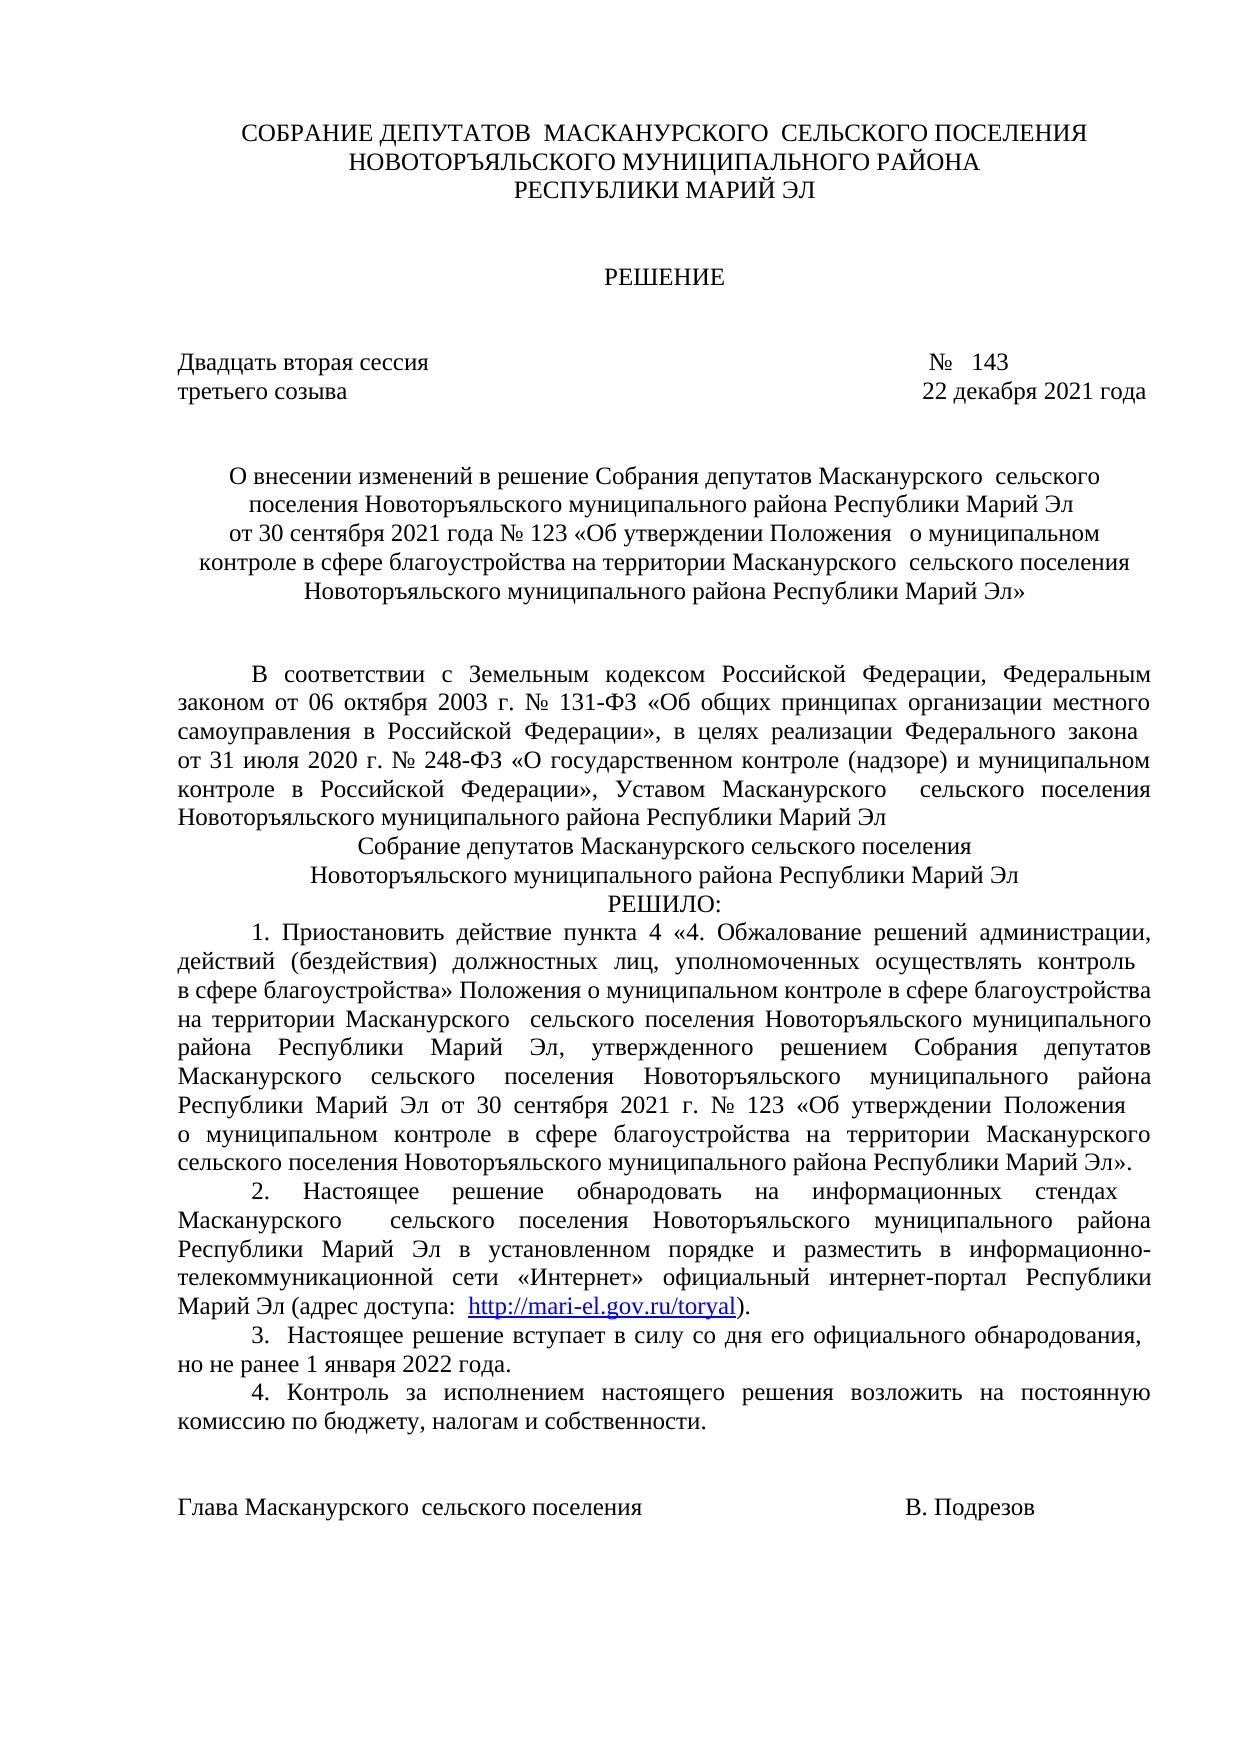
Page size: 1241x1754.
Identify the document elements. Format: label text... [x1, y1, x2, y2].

text Глава Масканурского сельского поселения В. Подрезов [177, 1492, 1152, 1521]
text 2. Настоящее решение обнародовать на информационных стендах Масканурского сельского поселения Новоторъяльского муниципального района Республики Марий Эл в установленном порядке и разместить в информационно-телекоммуникационной сети «Интернет» официальный интернет-портал Республики Марий Эл (адрес доступа: http://mari-el.gov.ru/toryal). [177, 1176, 1152, 1320]
title Двадцать вторая сессия № 143 [177, 347, 1152, 376]
text В соответствии с Земельным кодексом Российской Федерации, Федеральным законом от 06 октября 2003 г. № 131-ФЗ «Об общих принципах организации местного самоуправления в Российской Федерации», в целях реализации Федерального закона от 31 июля 2020 г. № 248-ФЗ «О государственном контроле (надзоре) и муниципальном контроле в Российской Федерации», Уставом Масканурского сельского поселения Новоторъяльского муниципального района Республики Марий Эл [177, 659, 1152, 831]
subtitle третьего созыва 22 декабря 2021 года [177, 376, 1152, 405]
text СОБРАНИЕ ДЕПУТАТОВ МАСКАНУРСКОГО СЕЛЬСКОГО ПОСЕЛЕНИЯ НОВОТОРЪЯЛЬСКОГО МУНИЦИПАЛЬНОГО РАЙОНА [177, 118, 1152, 176]
text 4. Контроль за исполнением настоящего решения возложить на постоянную комиссию по бюджету, налогам и собственности. [177, 1377, 1152, 1435]
text 1. Приостановить действие пункта 4 «4. Обжалование решений администрации, действий (бездействия) должностных лиц, уполномоченных осуществлять контроль в сфере благоустройства» Положения о муниципальном контроле в сфере благоустройства на территории Масканурского сельского поселения Новоторъяльского муниципального района Республики Марий Эл, утвержденного решением Собрания депутатов Масканурского сельского поселения Новоторъяльского муниципального района Республики Марий Эл от 30 сентября 2021 г. № 123 «Об утверждении Положения о муниципальном контроле в сфере благоустройства на территории Масканурского сельского поселения Новоторъяльского муниципального района Республики Марий Эл». [177, 917, 1152, 1004]
text Собрание депутатов Масканурского сельского поселения [177, 831, 1152, 860]
text Новоторъяльского муниципального района Республики Марий Эл [177, 860, 1152, 889]
text 3. Настоящее решение вступает в силу со дня его официального обнародования, но не ранее 1 января 2022 года. [177, 1320, 1152, 1377]
text РЕШЕНИЕ [177, 262, 1152, 291]
text О внесении изменений в решение Собрания депутатов Масканурского сельского поселения Новоторъяльского муниципального района Республики Марий Эл от 30 сентября 2021 года № 123 «Об утверждении Положения о муниципальном контроле в сфере благоустройства на территории Масканурского сельского поселения Новоторъяльского муниципального района Республики Марий Эл» [177, 461, 1152, 605]
text РЕСПУБЛИКИ МАРИЙ ЭЛ [177, 176, 1152, 204]
text РЕШИЛО: [177, 889, 1152, 917]
text 1. Приостановить действие пункта 4 «4. Обжалование решений администрации, действий (бездействия) должностных лиц, уполномоченных осуществлять контроль в сфере благоустройства» Положения о муниципальном контроле в сфере благоустройства на территории Масканурского сельского поселения Новоторъяльского муниципального района Республики Марий Эл, утвержденного решением Собрания депутатов Масканурского сельского поселения Новоторъяльского муниципального района Республики Марий Эл от 30 сентября 2021 г. № 123 «Об утверждении Положения о муниципальном контроле в сфере благоустройства на территории Масканурского сельского поселения Новоторъяльского муниципального района Республики Марий Эл». [177, 1032, 1152, 1119]
